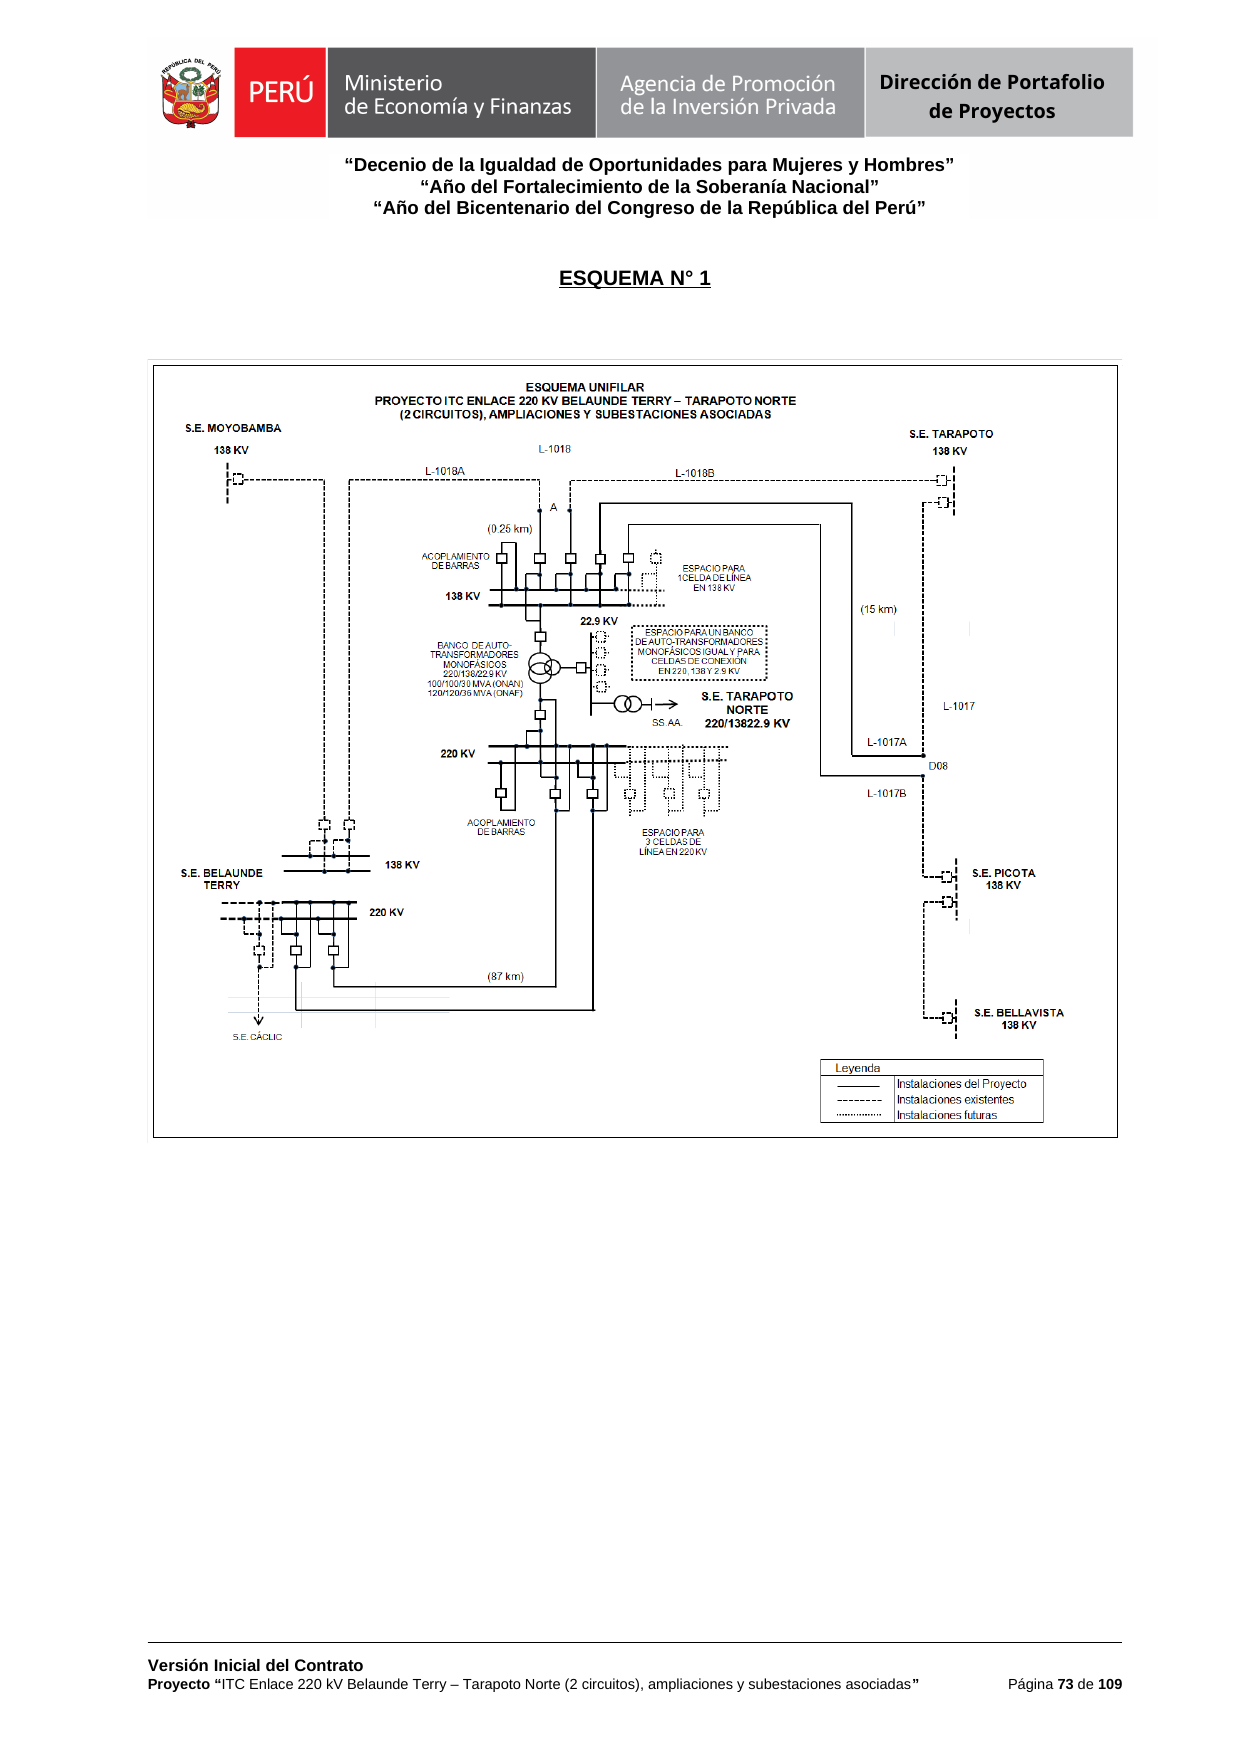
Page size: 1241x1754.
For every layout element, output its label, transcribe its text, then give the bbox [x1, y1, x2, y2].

picture [147, 37, 1158, 219]
text ESQUEMA N° 1 [148, 266, 1122, 290]
picture [147, 359, 1123, 1143]
